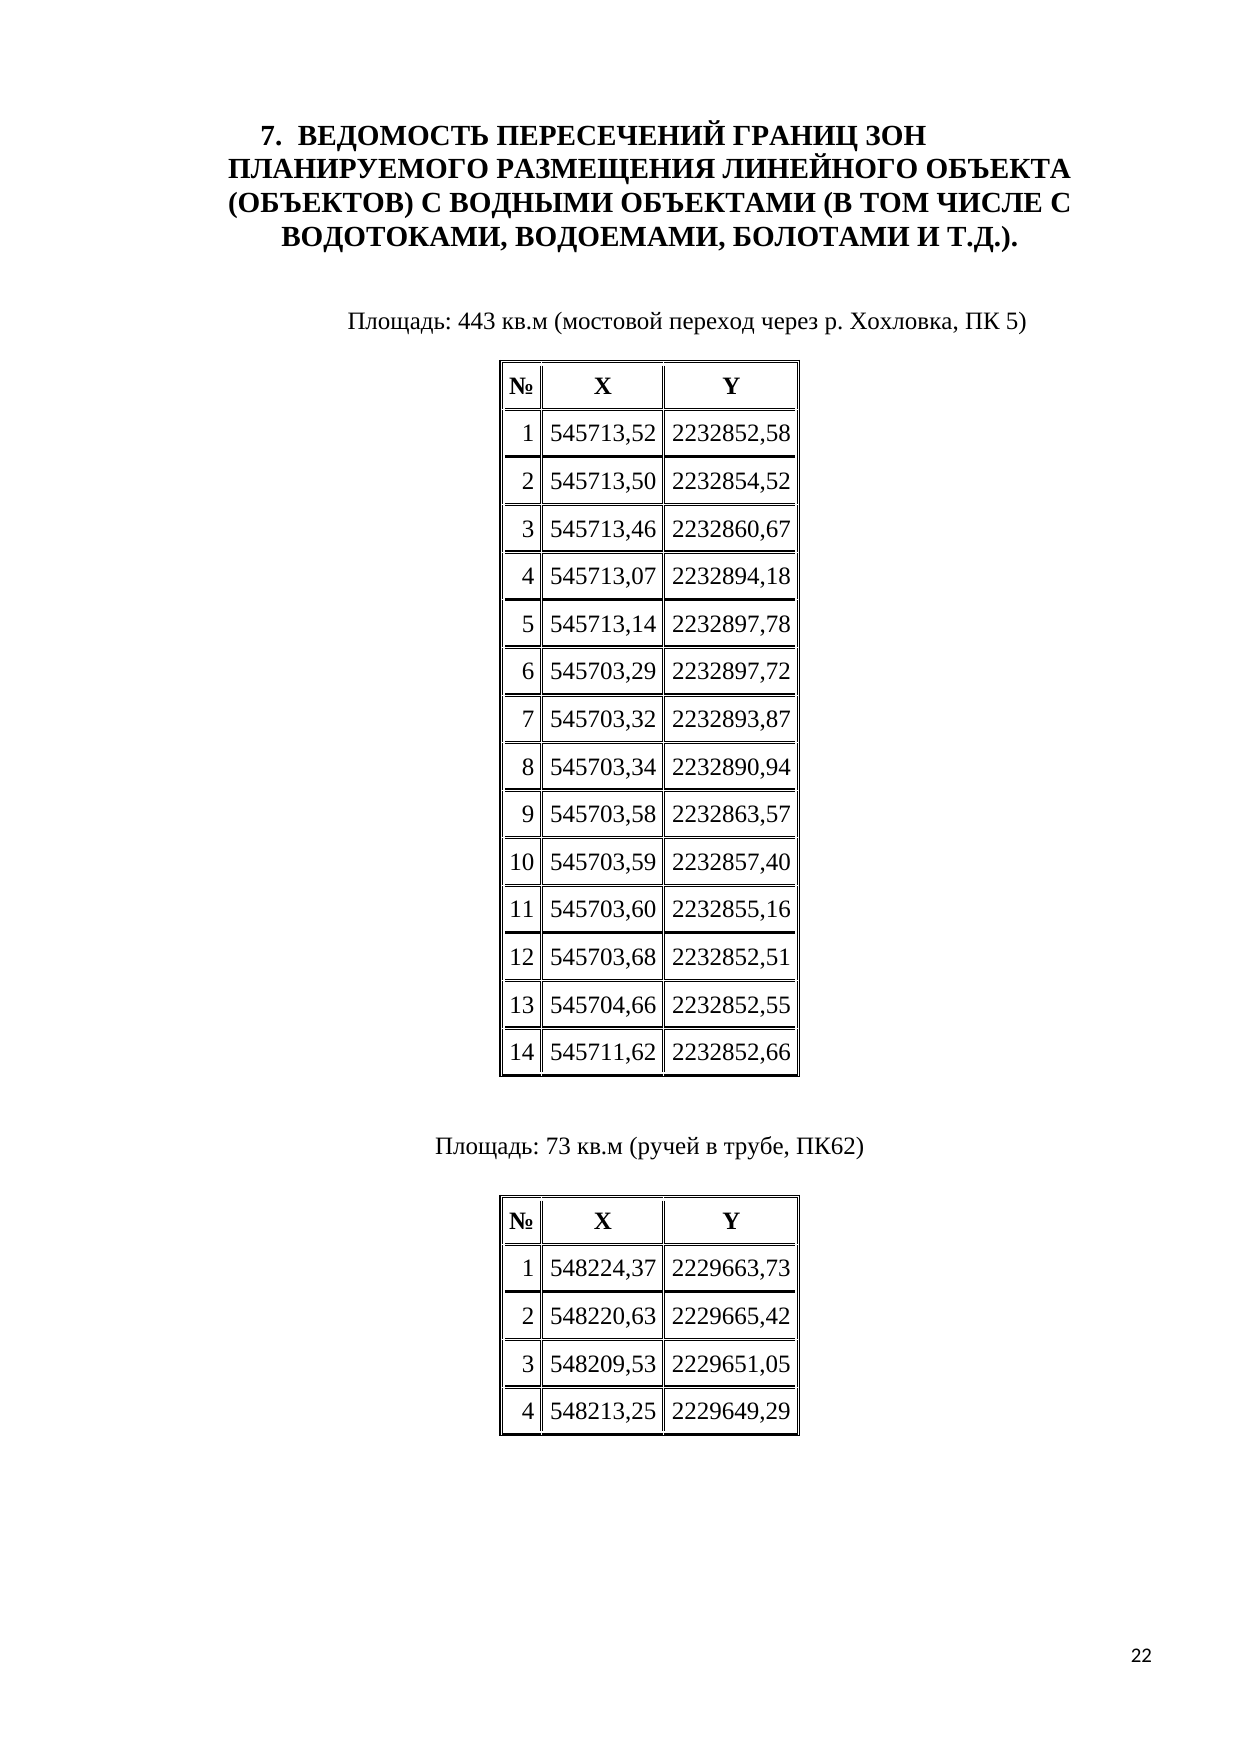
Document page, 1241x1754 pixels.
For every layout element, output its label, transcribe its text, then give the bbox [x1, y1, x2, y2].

text (ОБЪЕКТОВ) С ВОДНЫМИ ОБЪЕКТАМИ (В ТОМ ЧИСЛЕ С [148, 185, 1152, 219]
list ВЕДОМОСТЬ ПЕРЕСЕЧЕНИЙ ГРАНИЦ ЗОН [260, 118, 1152, 152]
text ВОДОТОКАМИ, ВОДОЕМАМИ, БОЛОТАМИ И Т.Д.). [148, 219, 1152, 252]
text ПЛАНИРУЕМОГО РАЗМЕЩЕНИЯ ЛИНЕЙНОГО ОБЪЕКТА [148, 152, 1152, 185]
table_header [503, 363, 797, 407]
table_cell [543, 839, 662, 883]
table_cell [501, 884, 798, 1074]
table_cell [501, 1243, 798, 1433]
text Площадь: 443 кв.м (мостовой переход через р. Хохловка, ПК 5) [223, 277, 1152, 335]
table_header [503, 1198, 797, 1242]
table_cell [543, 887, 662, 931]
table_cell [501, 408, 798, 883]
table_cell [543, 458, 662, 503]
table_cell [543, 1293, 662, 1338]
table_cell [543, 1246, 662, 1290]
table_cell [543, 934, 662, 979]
text Площадь: 73 кв.м (ручей в трубе, ПК62) [148, 1131, 1152, 1159]
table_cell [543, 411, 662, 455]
